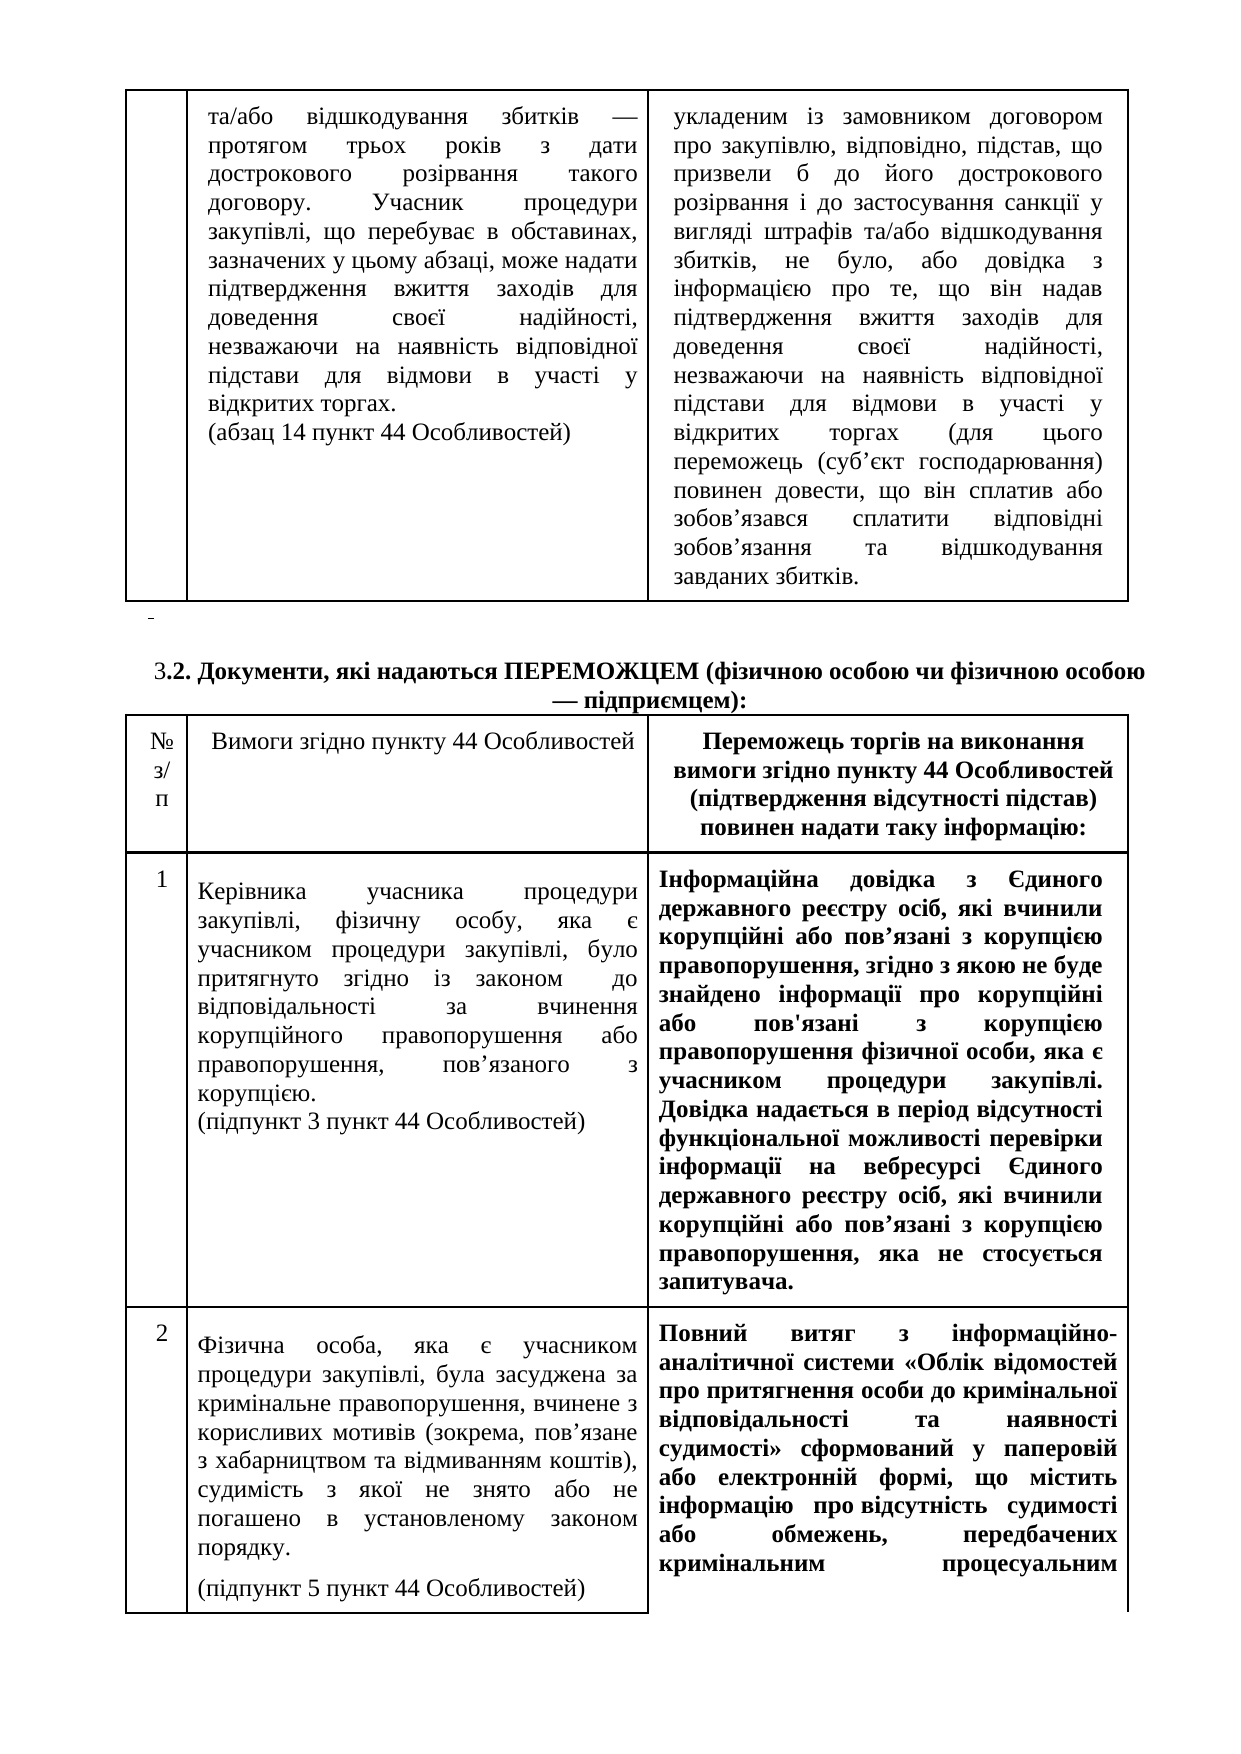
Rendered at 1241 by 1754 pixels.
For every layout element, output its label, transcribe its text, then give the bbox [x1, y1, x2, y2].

table_header № з/п [127, 716, 186, 851]
table_header Вимоги згідно пункту 44 Особливостей [188, 716, 647, 851]
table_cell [649, 1308, 1127, 1612]
table_cell Фізична особа, яка є учасником процедури закупівлі, була засуджена за кримінальне правопорушення, вчинене з корисливих мотивів (зокрема, пов’язане з хабарництвом та відмиванням коштів), судимість з якої не знято або не погашено в установленому законом порядку. (підпункт 5 пункт 44 Особливостей) [188, 1308, 647, 1612]
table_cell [188, 91, 647, 600]
table_cell 5 [127, 91, 186, 600]
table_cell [649, 91, 1127, 600]
table_cell 2 [127, 1308, 186, 1612]
table_header Переможець торгів на виконання вимоги згідно пункту 44 Особливостей (підтвердження відсутності підстав) повинен надати таку інформацію: [649, 716, 1127, 851]
table_cell Інформаційна довідка з Єдиного державного реєстру осіб, які вчинили корупційні або пов’язані з корупцією правопорушення, згідно з якою не буде знайдено інформації про корупційні або пов'язані з корупцією правопорушення фізичної особи, яка є учасником процедури закупівлі. Довідка надається в період відсутності функціональної можливості перевірки інформації на вебресурсі Єдиного державного реєстру осіб, які вчинили корупційні або пов’язані з корупцією правопорушення, яка не стосується запитувача. [649, 854, 1127, 1306]
table_cell Керівника учасника процедури закупівлі, фізичну особу, яка є учасником процедури закупівлі, було притягнуто згідно із законом до відповідальності за вчинення корупційного правопорушення або правопорушення, пов’язаного з корупцією. (підпункт 3 пункт 44 Особливостей) [188, 854, 647, 1306]
text 3.2. Документи, які надаються ПЕРЕМОЖЦЕМ (фізичною особою чи фізичною особою — підприємцем): [148, 656, 1152, 713]
table_cell 1 [127, 854, 186, 1306]
